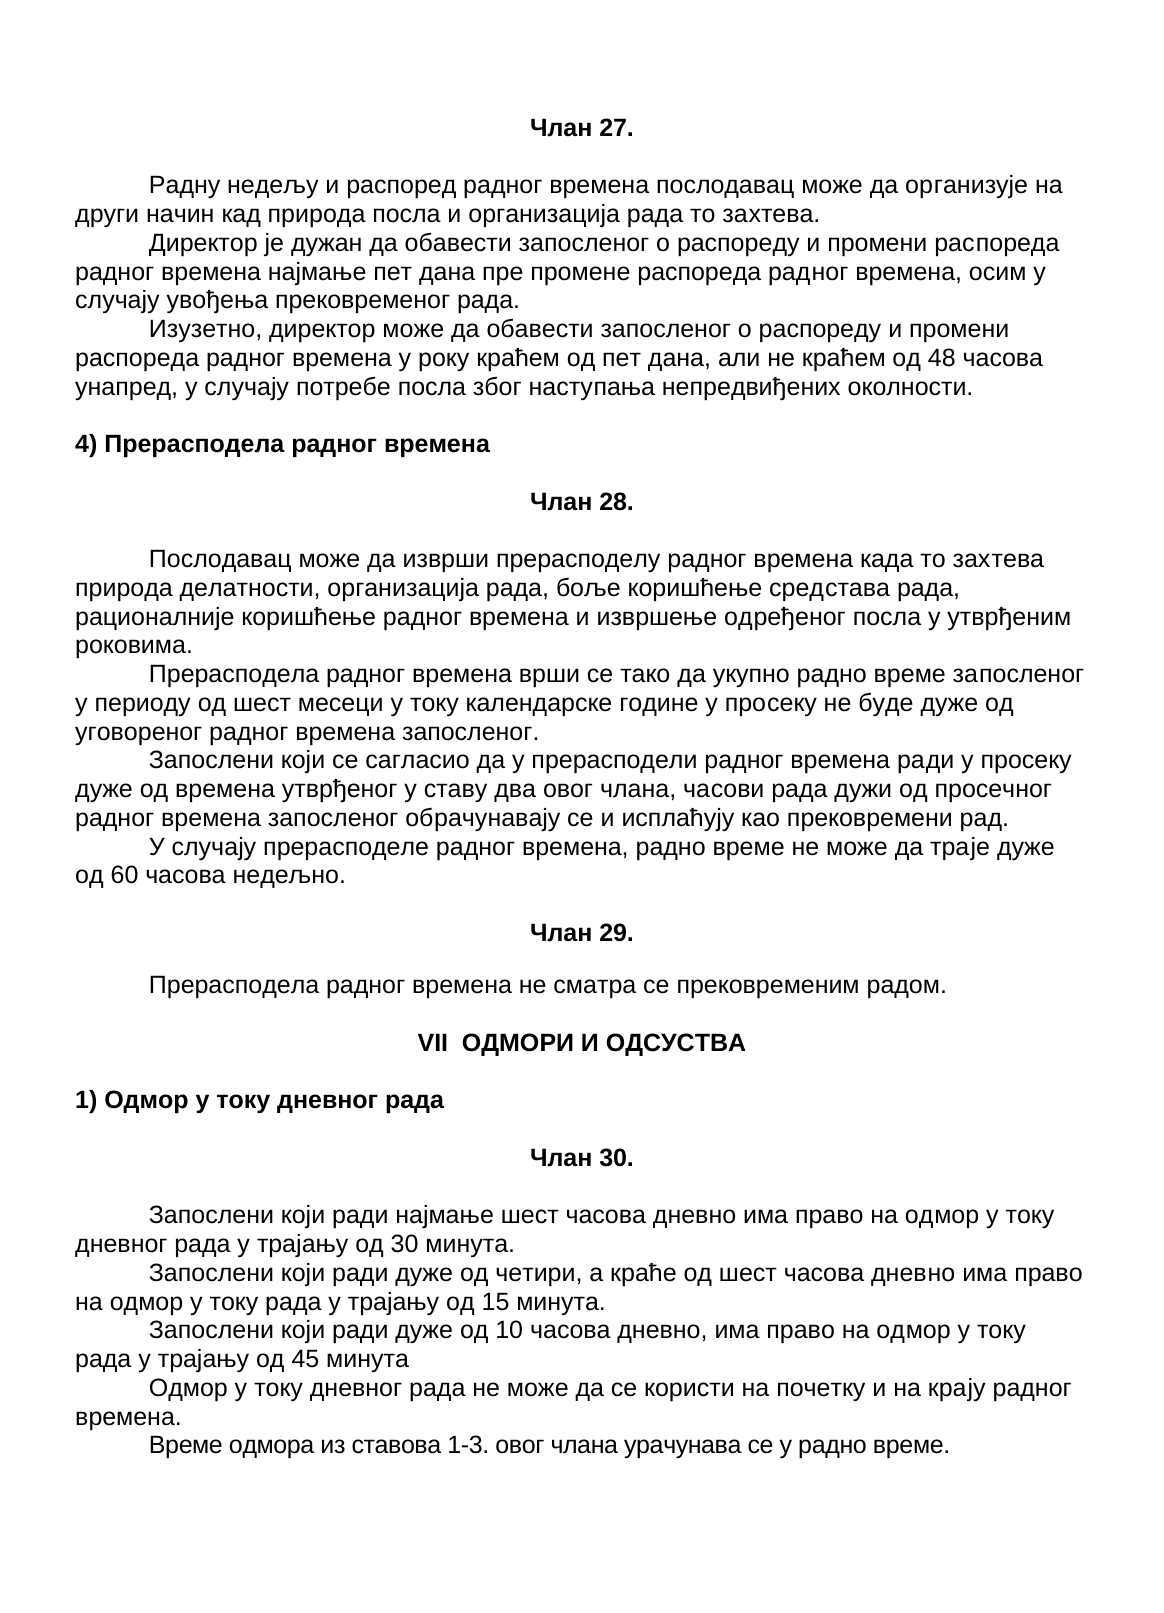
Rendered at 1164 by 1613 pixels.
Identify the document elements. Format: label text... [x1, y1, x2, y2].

text Запослени који ради дуже од 10 часова дневно, има право на одмор у току рада у трајању од 45 минута [75, 1316, 1088, 1373]
text Изузетно, директор може да обавести запосленог о распореду и промени распореда радног времена у року краћем од пет дана, али не краћем од 48 часова унапред, у случају потребе посла због наступања непредвиђених околности. [75, 314, 1088, 400]
text Запослени који ради најмање шест часова дневно има право на одмор у току дневног рада у трајању од 30 минута. [75, 1201, 1088, 1258]
text Члан 29. [75, 918, 1088, 946]
text Члан 27. [75, 113, 1088, 141]
text Прерасподела радног времена не сматра се прековременим радом. [75, 971, 1088, 999]
text Прерасподела радног времена врши се тако да укупно радно време запосленог у периоду од шест месеци у току календарске године у просеку не буде дуже од уговореног радног времена запосленог. [75, 659, 1088, 745]
text Члан 30. [75, 1143, 1088, 1172]
text Послодавац може да изврши прерасподелу радног времена када то захтева природа делатности, организација рада, боље коришћење средстава рада, рационалније коришћење радног времена и извршење одређеног посла у утврђеним роковима. [75, 544, 1088, 659]
text Запослени који се сагласио да у прерасподели радног времена ради у просеку дуже од времена утврђеног у ставу два овог члана, часови рада дужи од просечног радног времена запосленог обрачунавају се и исплаћују као прековремени рад. [75, 745, 1088, 831]
text Време одмора из ставова 1-3. овог члана урачунава се у радно време. [75, 1431, 1088, 1459]
text 1) Одмор у току дневног рада [75, 1086, 1088, 1114]
text Члан 28. [75, 486, 1088, 515]
text Одмор у току дневног рада не може да се користи на почетку и на крају радног времена. [75, 1373, 1088, 1431]
text Радну недељу и распоред радног времена послодавац може да организује на други начин кад природа посла и организација рада то захтева. [75, 170, 1088, 228]
text У случају прерасподеле радног времена, радно време не може да траје дуже од 60 часова недељно. [75, 831, 1088, 889]
text Запослени који ради дуже од четири, а краће од шест часова дневно има право на одмор у току рада у трајању од 15 минута. [75, 1258, 1088, 1316]
text VII ОДМОРИ И ОДСУСТВА [75, 1028, 1088, 1057]
text Директор је дужан да обавести запосленог о распореду и промени распореда радног времена најмање пет дана пре промене распореда радног времена, осим у случају увођења прековременог рада. [75, 228, 1088, 314]
text 4) Прерасподела радног времена [75, 429, 1088, 458]
